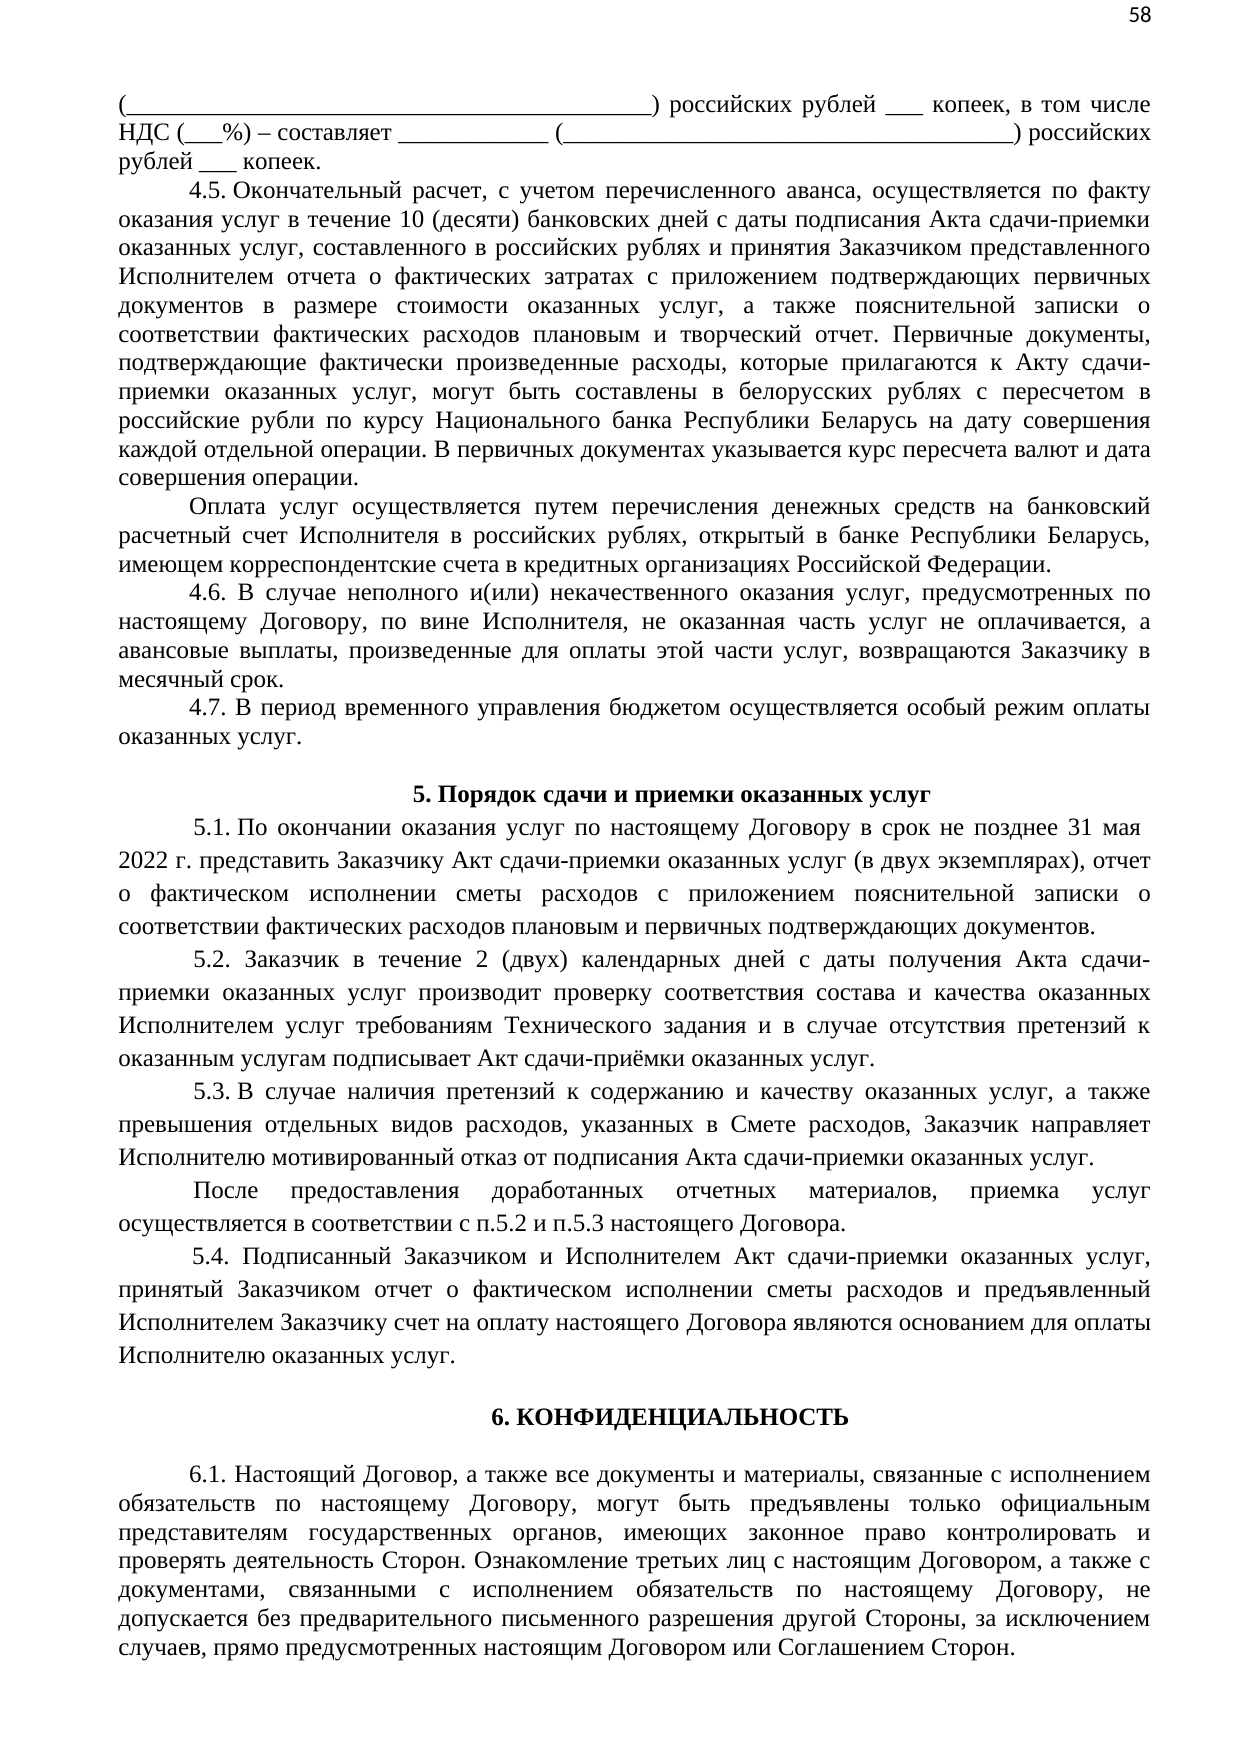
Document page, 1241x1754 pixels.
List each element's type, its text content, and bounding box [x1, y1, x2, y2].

text 5.2. Заказчик в течение 2 (двух) календарных дней с даты получения Акта сдачи-приемки оказанных услуг производит проверку соответствия состава и качества оказанных Исполнителем услуг требованиям Технического задания и в случае отсутствия претензий к оказанным услугам подписывает Акт сдачи-приёмки оказанных услуг. [118, 944, 1152, 1072]
text 4.5. Окончательный расчет, с учетом перечисленного аванса, осуществляется по факту оказания услуг в течение 10 (десяти) банковских дней с даты подписания Акта сдачи-приемки оказанных услуг, составленного в российских рублях и принятия Заказчиком представленного Исполнителем отчета о фактических затратах с приложением подтверждающих первичных документов в размере стоимости оказанных услуг, а также пояснительной записки о соответствии фактических расходов плановым и творческий отчет. Первичные документы, подтверждающие фактически произведенные расходы, которые прилагаются к Акту сдачи-приемки оказанных услуг, могут быть составлены в белорусских рублях с пересчетом в российские рубли по курсу Национального банка Республики Беларусь на дату совершения каждой отдельной операции. В первичных документах указывается курс пересчета валют и дата совершения операции. [118, 175, 1152, 491]
text 5.3. В случае наличия претензий к содержанию и качеству оказанных услуг, а также превышения отдельных видов расходов, указанных в Смете расходов, Заказчик направляет Исполнителю мотивированный отказ от подписания Акта сдачи-приемки оказанных услуг. [118, 1076, 1152, 1171]
text 6. КОНФИДЕНЦИАЛЬНОСТЬ [118, 1402, 1152, 1431]
text 5.1. По окончании оказания услуг по настоящему Договору в срок не позднее 31 мая 2022 г. представить Заказчику Акт сдачи-приемки оказанных услуг (в двух экземплярах), отчет о фактическом исполнении сметы расходов с приложением пояснительной записки о соответствии фактических расходов плановым и первичных подтверждающих документов. [118, 812, 1152, 939]
text 6.1. Настоящий Договор, а также все документы и материалы, связанные с исполнением обязательств по настоящему Договору, могут быть предъявлены только официальным представителям государственных органов, имеющих законное право контролировать и проверять деятельность Сторон. Ознакомление третьих лиц с настоящим Договором, а также с документами, связанными с исполнением обязательств по настоящему Договору, не допускается без предварительного письменного разрешения другой Стороны, за исключением случаев, прямо предусмотренных настоящим Договором или Соглашением Сторон. [118, 1459, 1152, 1661]
text После предоставления доработанных отчетных материалов, приемка услуг осуществляется в соответствии с п.5.2 и п.5.3 настоящего Договора. [118, 1175, 1152, 1237]
text 5. Порядок сдачи и приемки оказанных услуг [118, 779, 1152, 807]
text 5.4. Подписанный Заказчиком и Исполнителем Акт сдачи-приемки оказанных услуг, принятый Заказчиком отчет о фактическом исполнении сметы расходов и предъявленный Исполнителем Заказчику счет на оплату настоящего Договора являются основанием для оплаты Исполнителю оказанных услуг. [118, 1241, 1152, 1369]
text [118, 89, 1152, 175]
text Оплата услуг осуществляется путем перечисления денежных средств на банковский расчетный счет Исполнителя в российских рублях, открытый в банке Республики Беларусь, имеющем корреспондентские счета в кредитных организациях Российской Федерации. [118, 491, 1152, 577]
text 4.7. В период временного управления бюджетом осуществляется особый режим оплаты оказанных услуг. [118, 692, 1152, 750]
text 4.6. В случае неполного и(или) некачественного оказания услуг, предусмотренных по настоящему Договору, по вине Исполнителя, не оказанная часть услуг не оплачивается, а авансовые выплаты, произведенные для оплаты этой части услуг, возвращаются Заказчику в месячный срок. [118, 577, 1152, 692]
